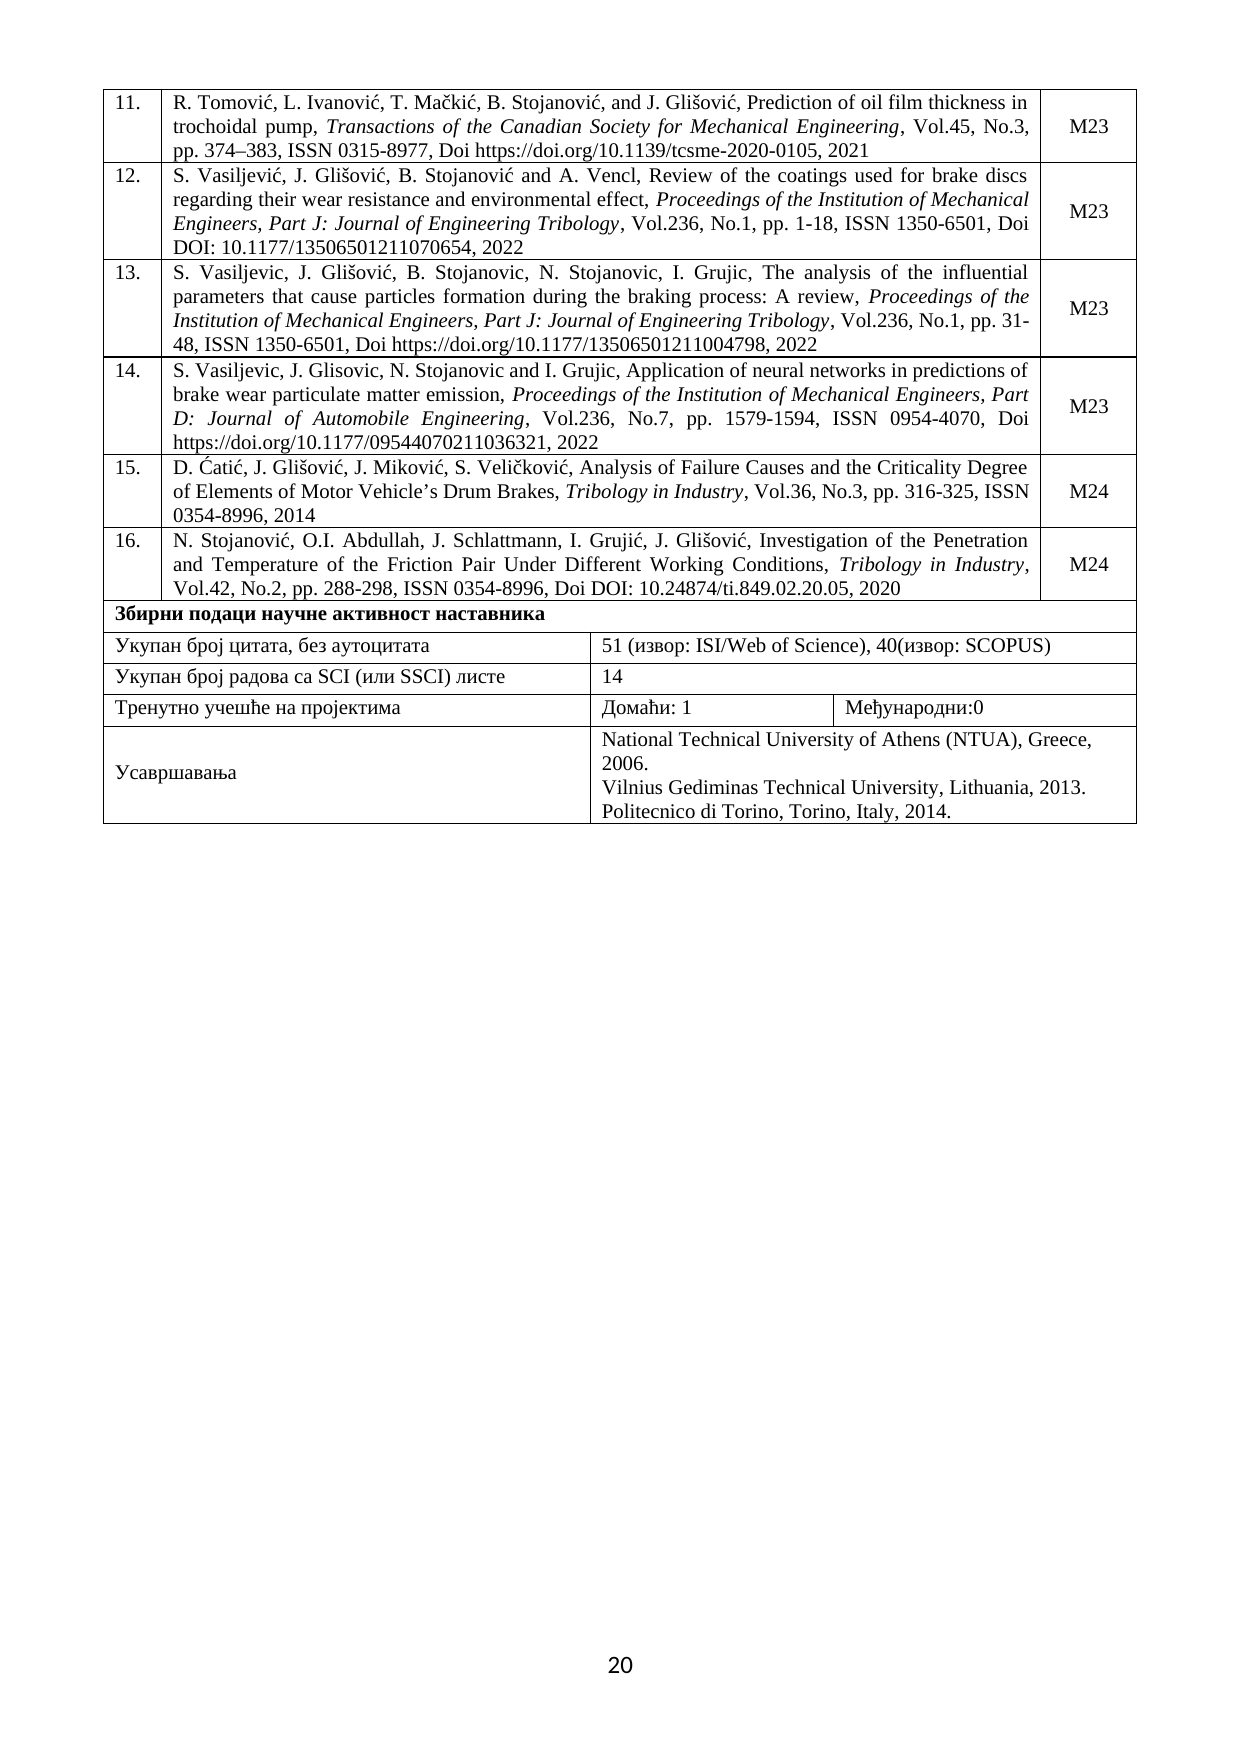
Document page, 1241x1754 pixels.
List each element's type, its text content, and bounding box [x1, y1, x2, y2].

table_cell Међународни:0 [834, 695, 1136, 726]
table_cell Усавршавања [104, 727, 590, 823]
table_cell М23 [1041, 90, 1136, 162]
table_cell 14 [591, 664, 1136, 694]
table_cell М23 [1041, 358, 1136, 454]
table_cell М23 [1041, 260, 1136, 356]
table_cell N. Stojanović, O.I. Abdullah, J. Schlattmann, I. Grujić, J. Glišović, Investigation of the Penetration and Temperature of the Friction Pair Under Different Working Conditions, Tribology in Industry, Vol.42, No.2, pp. 288-298, ISSN 0354-8996, Doi DOI: 10.24874/ti.849.02.20.05, 2020 [162, 528, 1040, 600]
table_cell D. Ćatić, J. Glišović, J. Miković, S. Veličković, Analysis of Failure Causes and the Criticality Degree of Elements of Motor Vehicle’s Drum Brakes, Tribology in Industry, Vol.36, No.3, pp. 316-325, ISSN 0354-8996, 2014 [162, 455, 1040, 527]
table_cell Тренутно учешће на пројектима [104, 695, 590, 726]
table_cell Укупан број цитата, без аутоцитата [104, 633, 590, 663]
table_cell National Technical University of Athens (NTUA), Greece, 2006. Vilnius Gediminas Technical University, Lithuania, 2013. Politecnico di Torino, Torino, Italy, 2014. [591, 727, 1136, 823]
table_cell М23 [1041, 163, 1136, 259]
table_cell 12. [104, 163, 161, 259]
table_cell 15. [104, 455, 161, 527]
table_cell R. Tomović, L. Ivanović, T. Mačkić, B. Stojanović, and J. Glišović, Prediction of oil film thickness in trochoidal pump, Transactions of the Canadian Society for Mechanical Engineering, Vol.45, No.3, pp. 374–383, ISSN 0315-8977, Doi https://doi.org/10.1139/tcsme-2020-0105, 2021 [162, 90, 1040, 162]
table_cell Укупан број радова са SCI (или SSCI) листе [104, 664, 590, 694]
table_cell 51 (извор: ISI/Web of Science), 40(извор: SCOPUS) [591, 633, 1136, 663]
table_cell 14. [104, 358, 161, 454]
table_cell М24 [1041, 528, 1136, 600]
table_cell Домаћи: 1 [591, 695, 833, 726]
table_cell S. Vasiljevic, J. Glisovic, N. Stojanovic and I. Grujic, Application of neural networks in predictions of brake wear particulate matter emission, Proceedings of the Institution of Mechanical Engineers, Part D: Journal of Automobile Engineering, Vol.236, No.7, pp. 1579-1594, ISSN 0954-4070, Doi https://doi.org/10.1177/09544070211036321, 2022 [162, 358, 1040, 454]
table_cell S. Vasiljevic, J. Glišović, B. Stojanovic, N. Stojanovic, I. Grujic, The analysis of the influential parameters that cause particles formation during the braking process: A review, Proceedings of the Institution of Mechanical Engineers, Part J: Journal of Engineering Tribology, Vol.236, No.1, pp. 31-48, ISSN 1350-6501, Doi https://doi.org/10.1177/13506501211004798, 2022 [162, 260, 1040, 356]
table_cell Збирни подаци научне активност наставника [104, 601, 1136, 632]
table_cell М24 [1041, 455, 1136, 527]
table_cell 11. [104, 90, 161, 162]
table_cell 13. [104, 260, 161, 356]
table_cell 16. [104, 528, 161, 600]
table_cell S. Vasiljević, J. Glišović, B. Stojanović and A. Vencl, Review of the coatings used for brake discs regarding their wear resistance and environmental effect, Proceedings of the Institution of Mechanical Engineers, Part J: Journal of Engineering Tribology, Vol.236, No.1, pp. 1-18, ISSN 1350-6501, Doi DOI: 10.1177/13506501211070654, 2022 [162, 163, 1040, 259]
